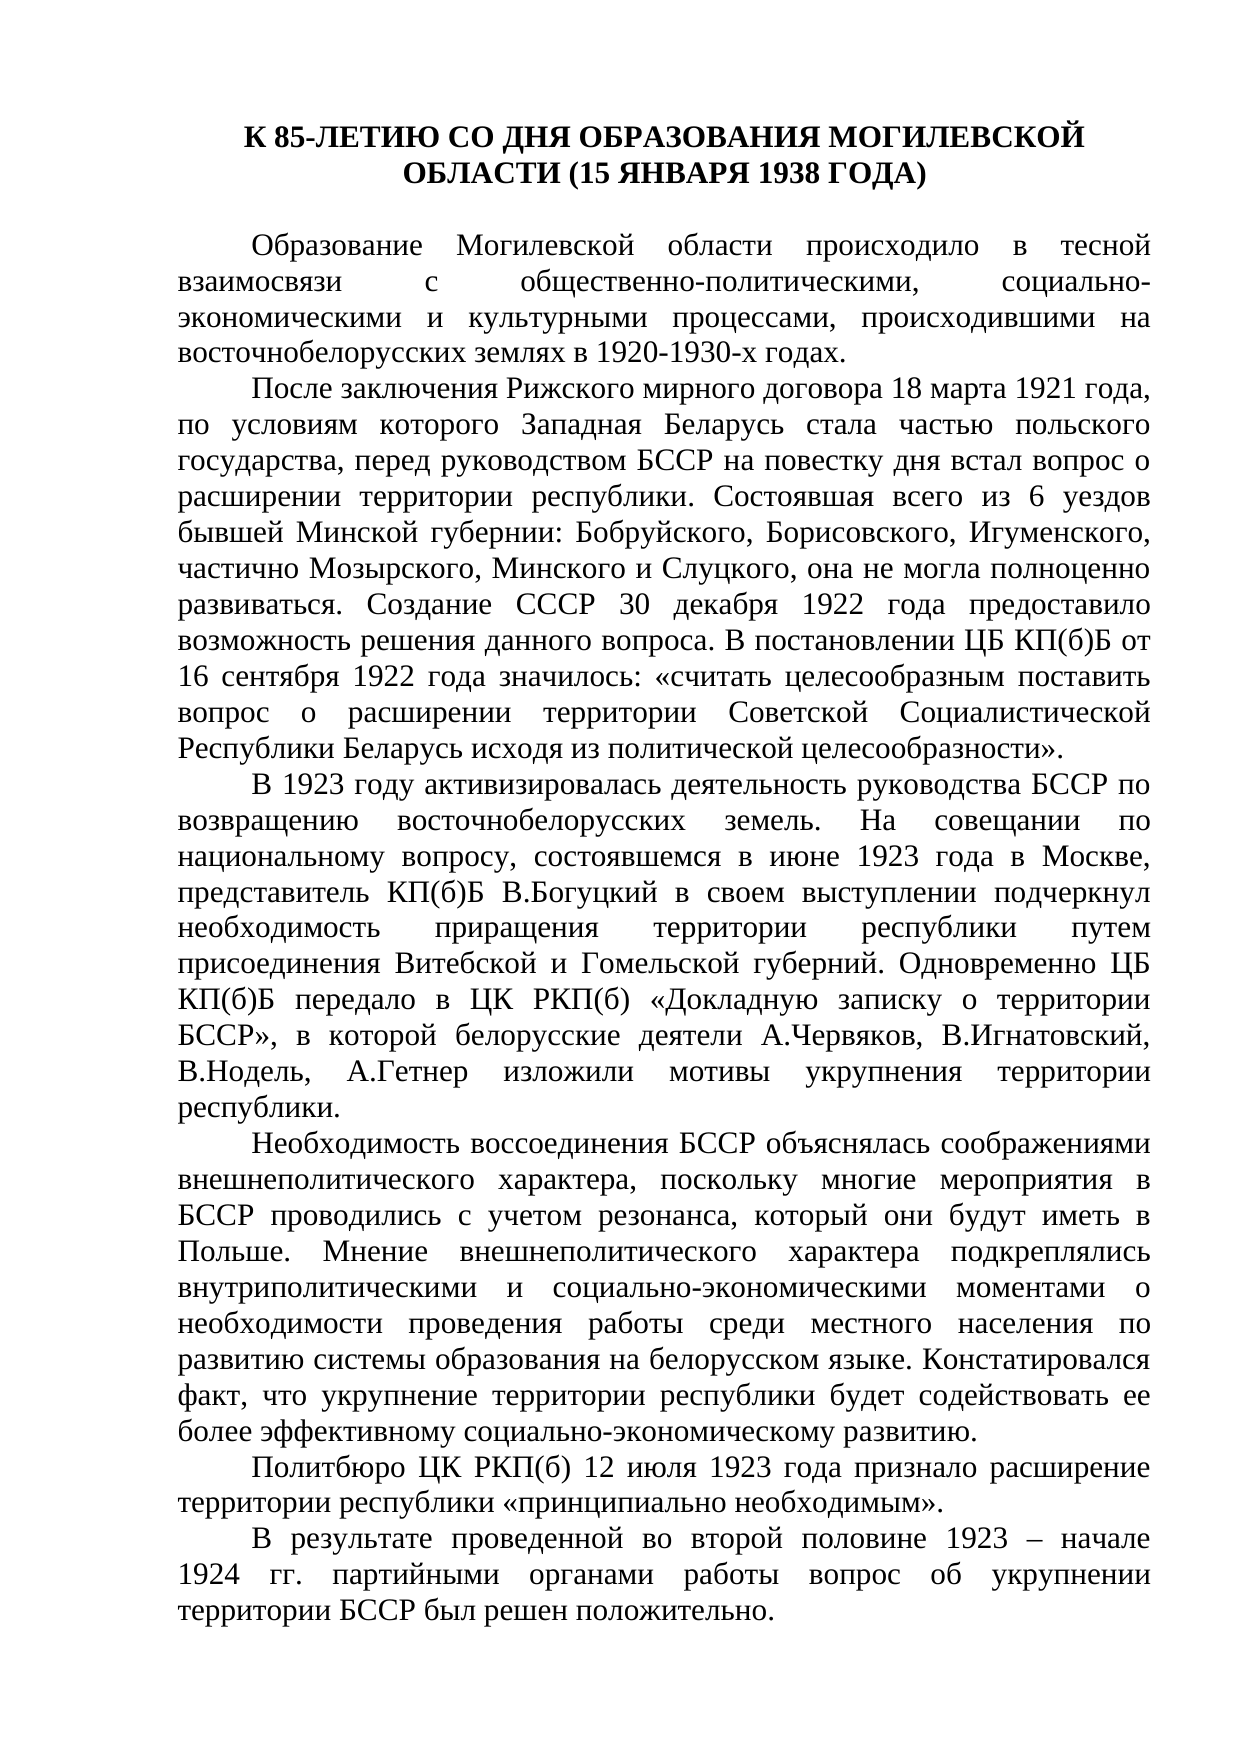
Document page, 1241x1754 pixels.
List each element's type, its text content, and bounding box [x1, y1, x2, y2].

text К 85-ЛЕТИЮ СО ДНЯ ОБРАЗОВАНИЯ МОГИЛЕВСКОЙ ОБЛАСТИ (15 ЯНВАРЯ 1938 ГОДА) [177, 118, 1152, 190]
text В 1923 году активизировалась деятельность руководства БССР по возвращению восточнобелорусских земель. На совещании по национальному вопросу, состоявшемся в июне 1923 года в Москве, представитель КП(б)Б В.Богуцкий в своем выступлении подчеркнул необходимость приращения территории республики путем присоединения Витебской и Гомельской губерний. Одновременно ЦБ КП(б)Б передало в ЦК РКП(б) «Докладную записку о территории БССР», в которой белорусские деятели А.Червяков, В.Игнатовский, В.Нодель, А.Гетнер изложили мотивы укрупнения территории республики. [177, 765, 1152, 1124]
text После заключения Рижского мирного договора 18 марта 1921 года, по условиям которого Западная Беларусь стала частью польского государства, перед руководством БССР на повестку дня встал вопрос о расширении территории республики. Состоявшая всего из 6 уездов бывшей Минской губернии: Бобруйского, Борисовского, Игуменского, частично Мозырского, Минского и Слуцкого, она не могла полноценно развиваться. Создание СССР 30 декабря 1922 года предоставило возможность решения данного вопроса. В постановлении ЦБ КП(б)Б от 16 сентября 1922 года значилось: «считать целесообразным поставить вопрос о расширении территории Советской Социалистической Республики Беларусь исходя из политической целесообразности». [177, 370, 1152, 765]
text Образование Могилевской области происходило в тесной взаимосвязи с общественно-политическими, социально-экономическими и культурными процессами, происходившими на восточнобелорусских землях в 1920-1930-х годах. [177, 226, 1152, 370]
text Необходимость воссоединения БССР объяснялась соображениями внешнеполитического характера, поскольку многие мероприятия в БССР проводились с учетом резонанса, который они будут иметь в Польше. Мнение внешнеполитического характера подкреплялись внутриполитическими и социально-экономическими моментами о необходимости проведения работы среди местного населения по развитию системы образования на белорусском языке. Констатировался факт, что укрупнение территории республики будет содействовать ее более эффективному социально-экономическому развитию. [177, 1124, 1152, 1448]
text Политбюро ЦК РКП(б) 12 июля 1923 года признало расширение территории республики «принципиально необходимым». [177, 1448, 1152, 1520]
text В результате проведенной во второй половине 1923 – начале 1924 гг. партийными органами работы вопрос об укрупнении территории БССР был решен положительно. [177, 1520, 1152, 1627]
